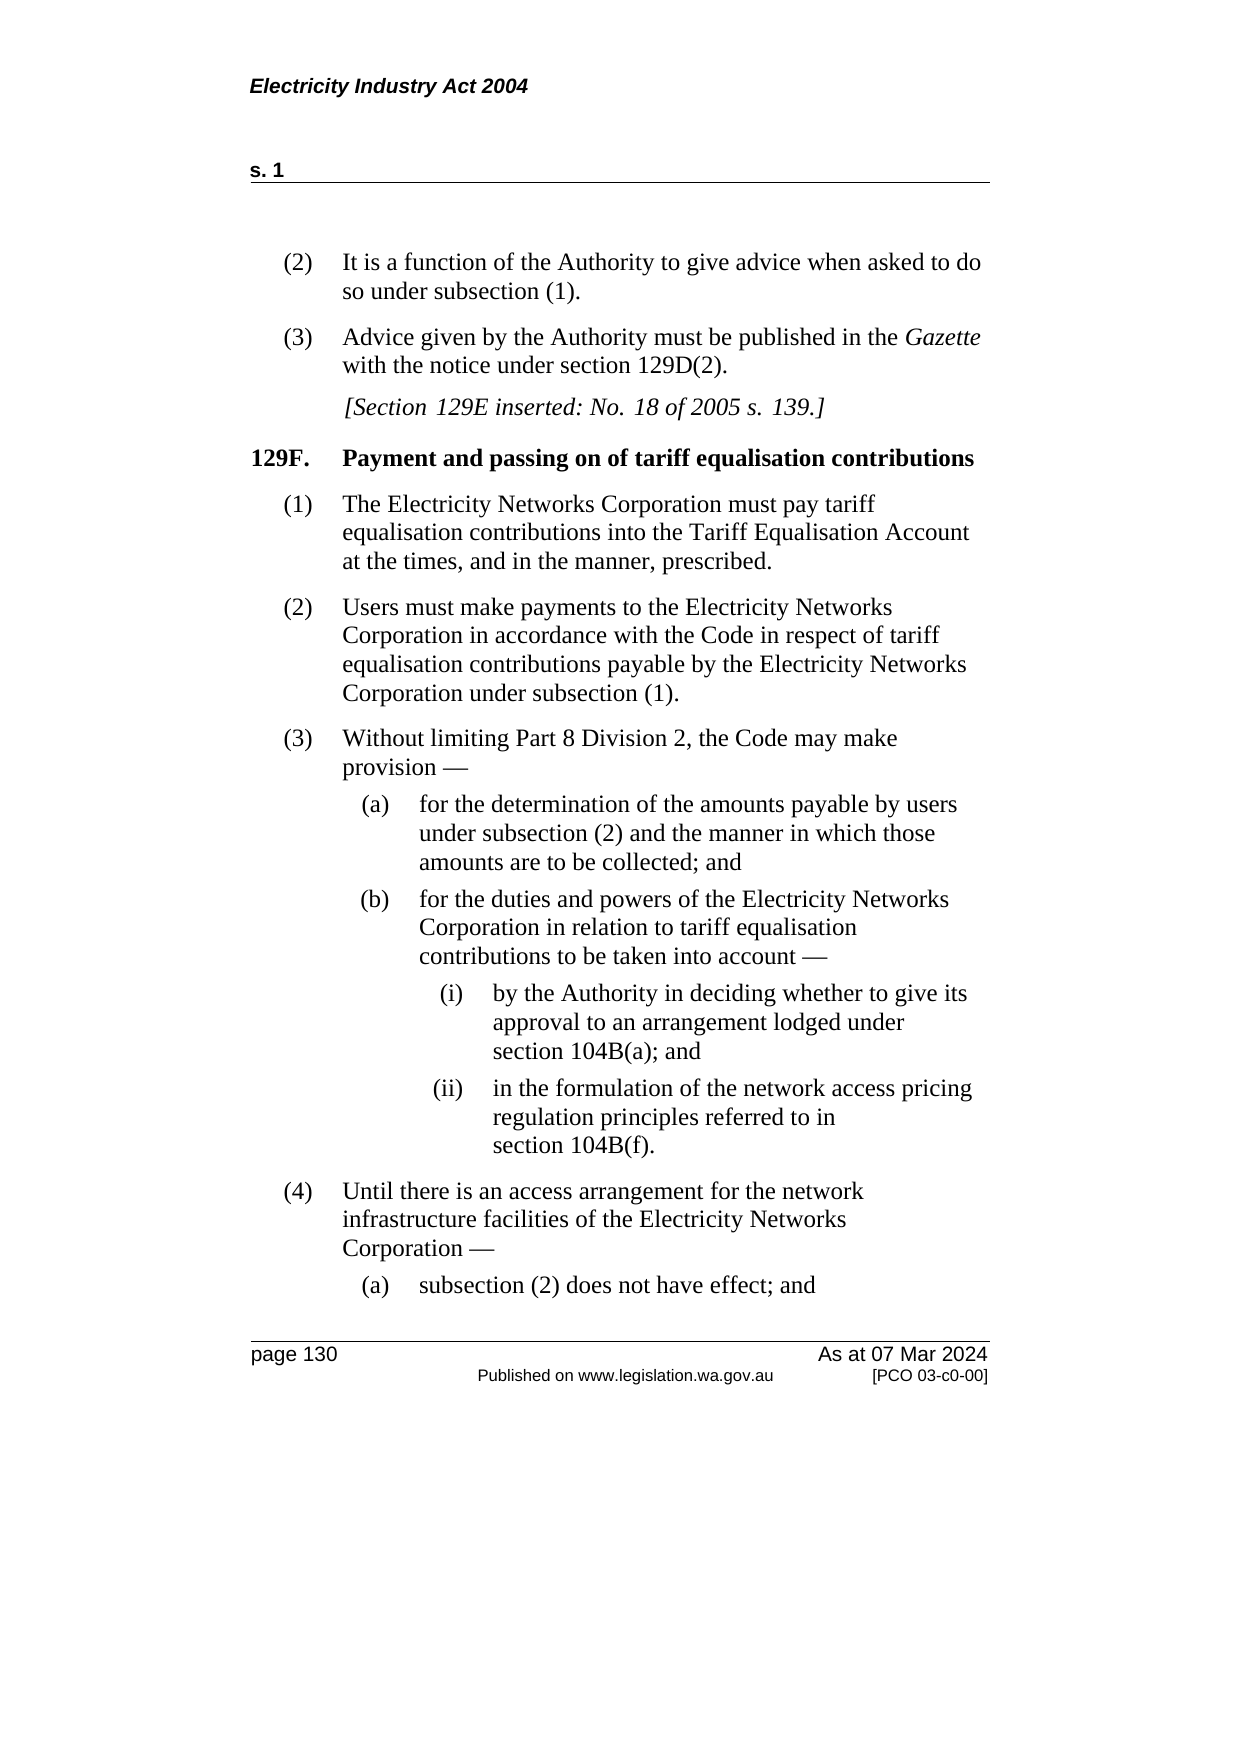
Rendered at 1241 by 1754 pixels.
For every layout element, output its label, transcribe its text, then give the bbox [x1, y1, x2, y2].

text (2) Users must make payments to the Electricity Networks Corporation in accordance with the Code in respect of tariff equalisation contributions payable by the Electricity Networks Corporation under subsection (1). [251, 592, 990, 707]
text (2) It is a function of the Authority to give advice when asked to do so under subsection (1). [251, 247, 990, 305]
text (4) Until there is an access arrangement for the network infrastructure facilities of the Electricity Networks Corporation — [251, 1176, 990, 1262]
subtitle 129F. Payment and passing on of tariff equalisation contributions [251, 443, 990, 472]
text (a) subsection (2) does not have effect; and [251, 1270, 990, 1299]
text (3) Advice given by the Authority must be published in the Gazette with the notice under section 129D(2). [251, 322, 990, 379]
text (1) The Electricity Networks Corporation must pay tariff equalisation contributions into the Tariff Equalisation Account at the times, and in the manner, prescribed. [251, 489, 990, 575]
text (3) Without limiting Part 8 Division 2, the Code may make provision — [251, 723, 990, 781]
text (b) for the duties and powers of the Electricity Networks Corporation in relation to tariff equalisation contributions to be taken into account — [251, 884, 990, 970]
text (a) for the determination of the amounts payable by users under subsection (2) and the manner in which those amounts are to be collected; and [251, 789, 990, 875]
text (ii) in the formulation of the network access pricing regulation principles referred to in section 104B(f). [251, 1073, 990, 1159]
text [Section 129E inserted: No. 18 of 2005 s. 139.] [251, 392, 990, 420]
text (i) by the Authority in deciding whether to give its approval to an arrangement lodged under section 104B(a); and [251, 978, 990, 1064]
